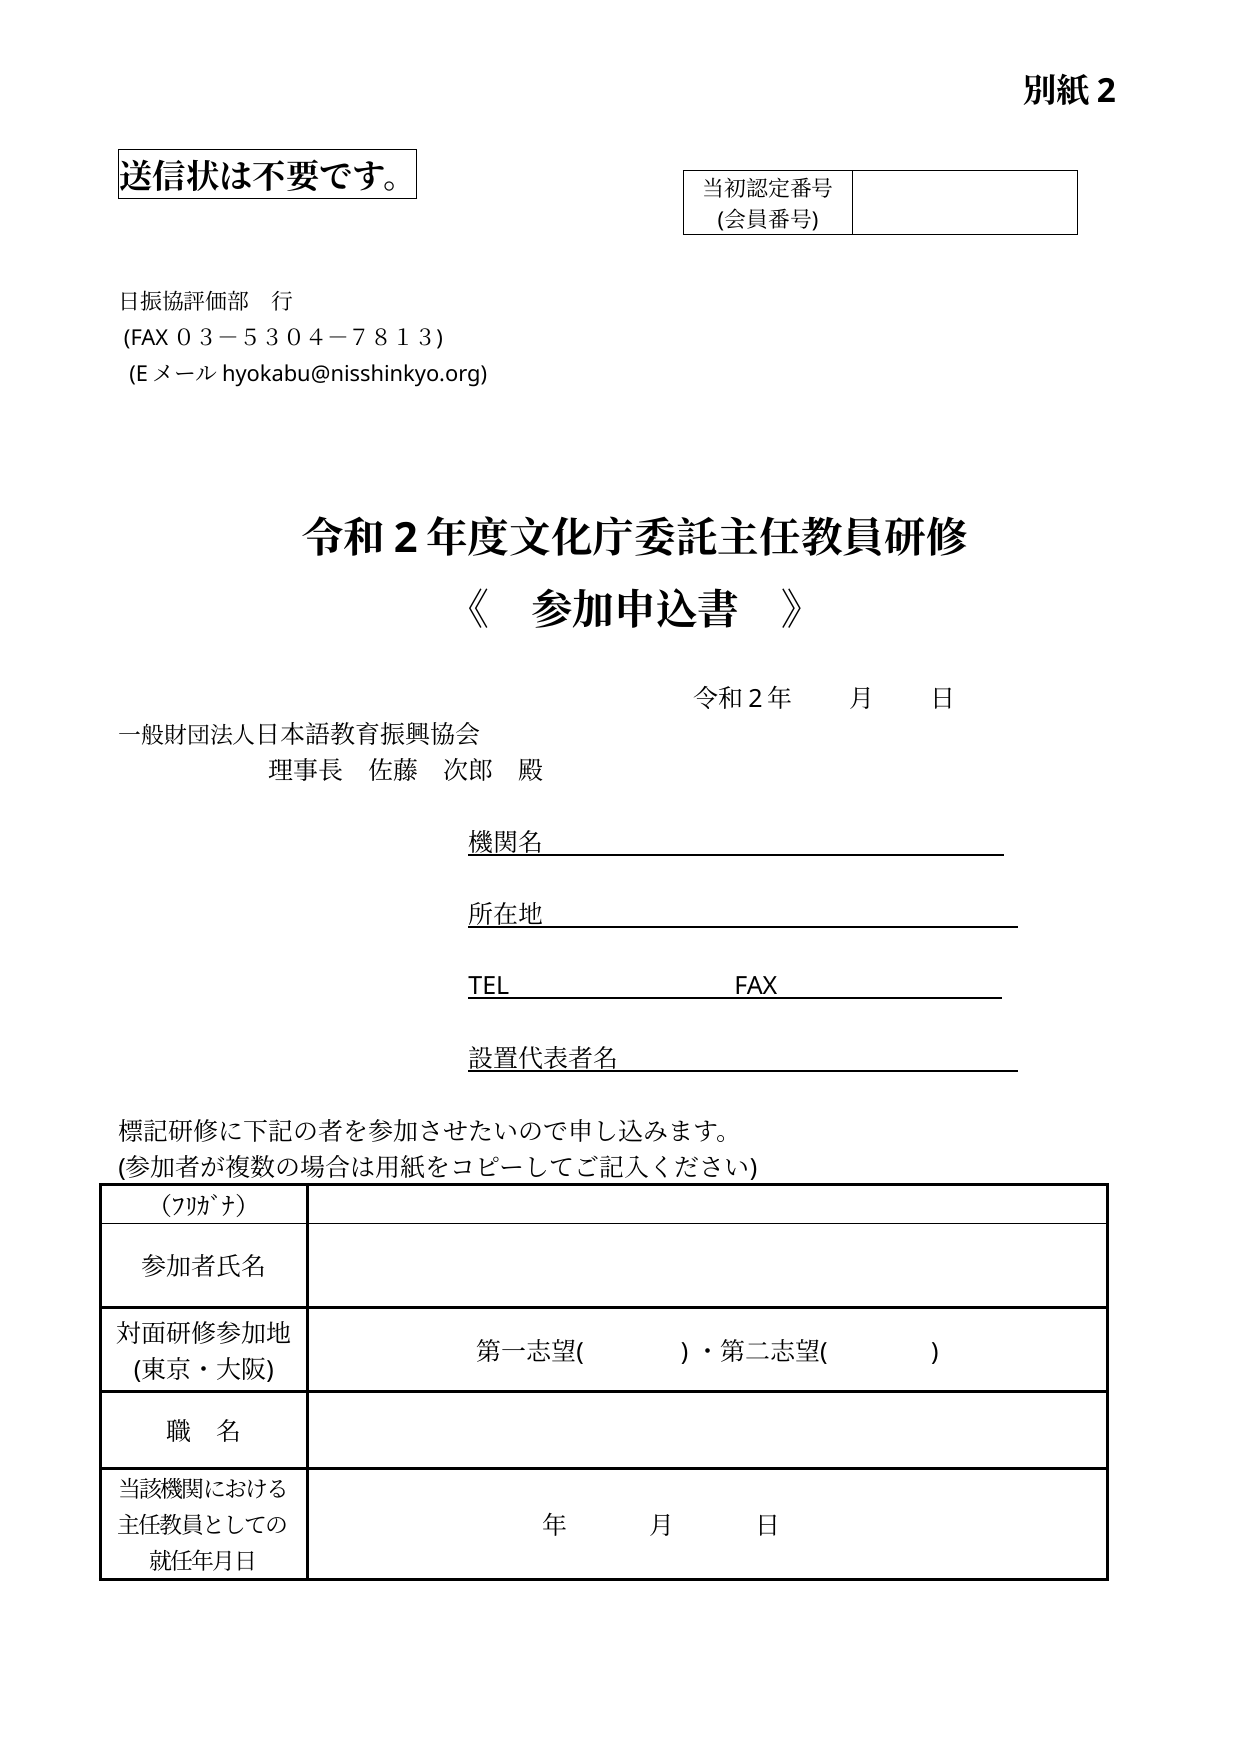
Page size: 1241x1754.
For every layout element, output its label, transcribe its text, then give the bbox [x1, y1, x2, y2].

table_cell [309, 1224, 1106, 1306]
text 送信状は不要です。 [118, 138, 1152, 210]
text (参加者が複数の場合は用紙をコピーしてご記入ください) [118, 1147, 1152, 1183]
text 所在地 [118, 895, 1152, 931]
table_header 当初認定番号 (会員番号) [684, 171, 852, 234]
text TEL FAX [118, 967, 1152, 1003]
text 令和2年度文化庁委託主任教員研修 [118, 498, 1152, 571]
table_cell 当該機関における主任教員としての 就任年月日 [102, 1470, 306, 1578]
table_cell 対面研修参加地(東京・大阪) [102, 1309, 306, 1390]
text 機関名 [118, 823, 1152, 859]
table_cell 参加者氏名 [102, 1224, 306, 1306]
table_cell 第一志望( ) ・第二志望( ) [309, 1309, 1106, 1390]
text 日振協評価部 行 [118, 282, 1152, 318]
table_cell 職 名 [102, 1393, 306, 1467]
text 令和2年 月 日 [118, 679, 1152, 715]
text (Eメールhyokabu@nisshinkyo.org) [118, 354, 1152, 390]
text 《 参加申込書 》 [118, 571, 1152, 643]
table_header [853, 171, 1077, 234]
text (FAX ０３－５３０４－７８１３) [118, 318, 1152, 354]
text 一般財団法人日本語教育振興協会 [118, 715, 1152, 751]
table_header [309, 1186, 1106, 1222]
text 標記研修に下記の者を参加させたいので申し込みます。 [118, 1111, 1152, 1147]
text 設置代表者名 [118, 1039, 1152, 1075]
text 理事長 佐藤 次郎 殿 [118, 751, 1152, 787]
table_cell 年 月 日 [309, 1470, 1106, 1578]
table_header （ﾌﾘｶﾞﾅ） [102, 1186, 306, 1222]
table_cell [309, 1393, 1106, 1467]
